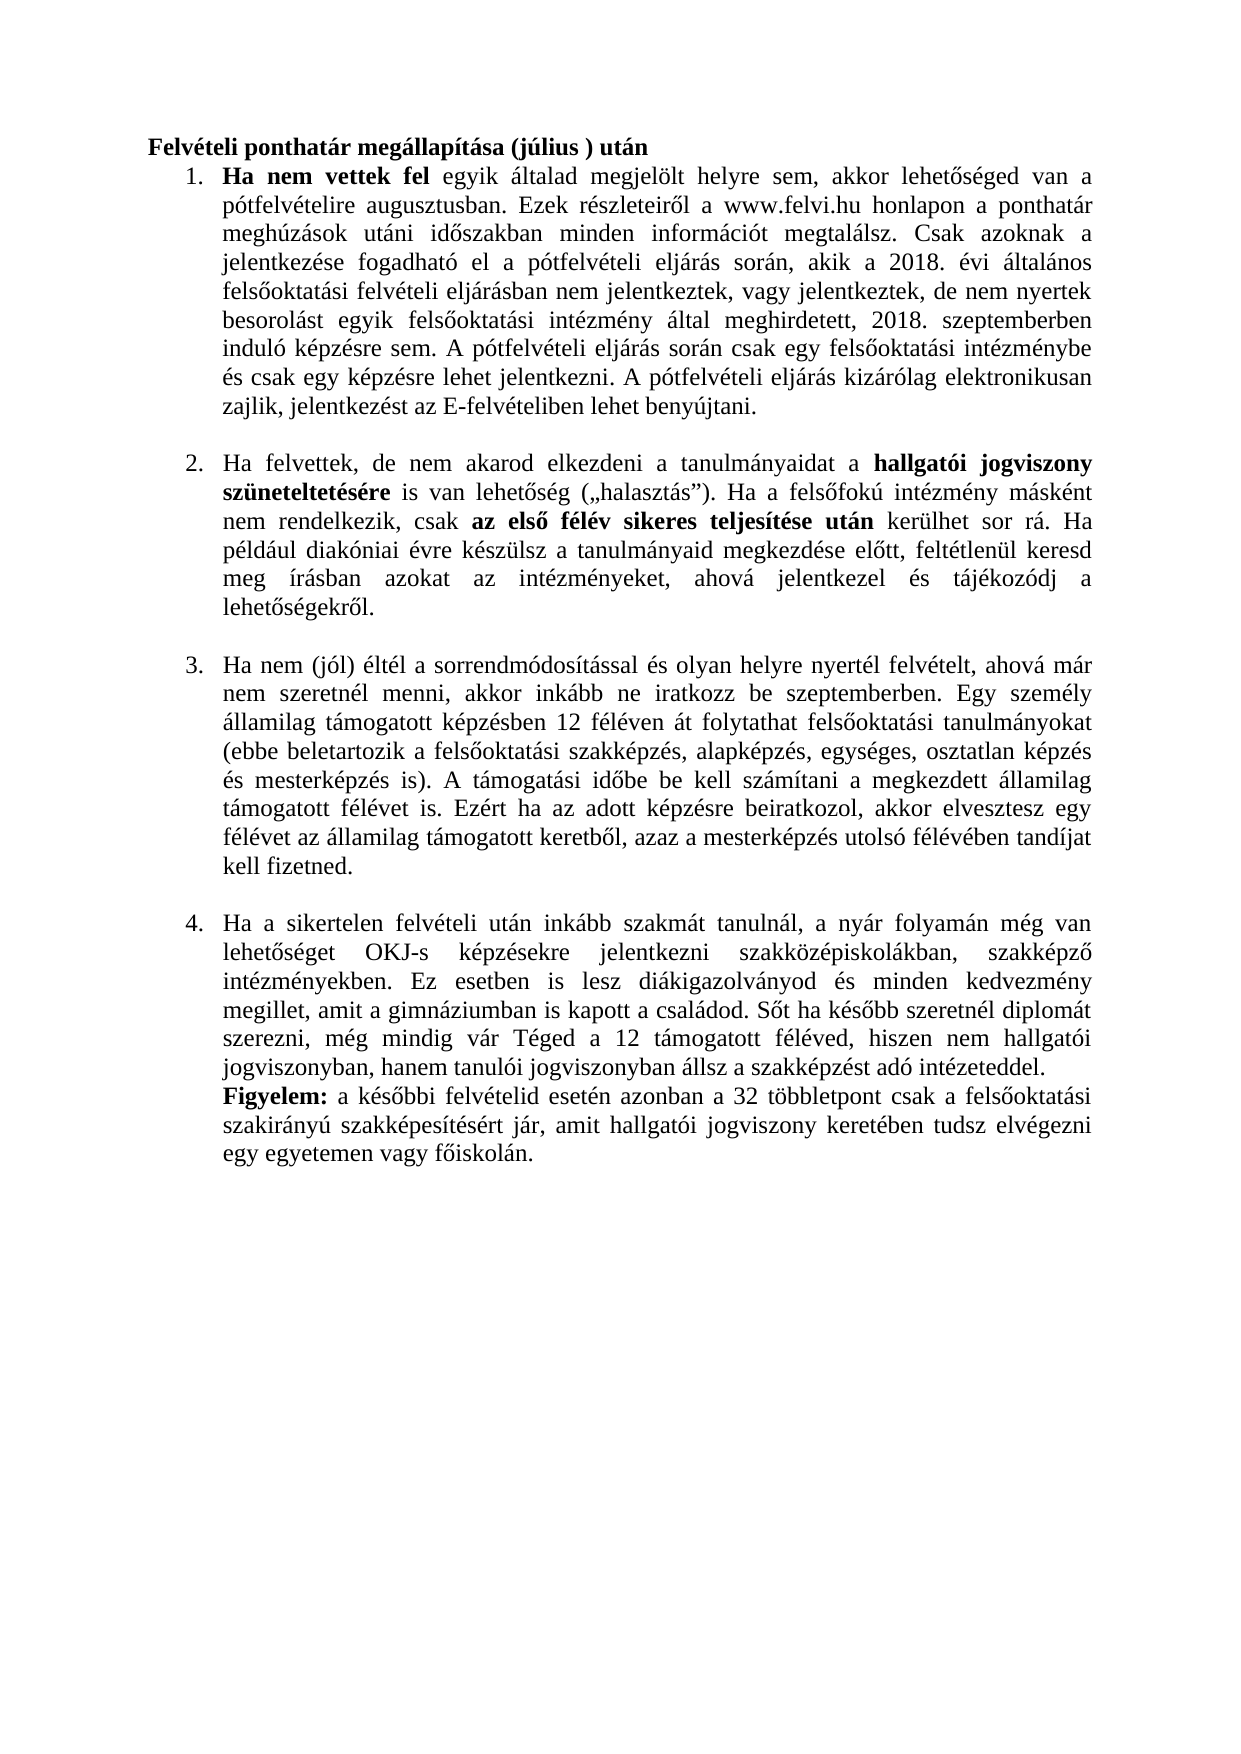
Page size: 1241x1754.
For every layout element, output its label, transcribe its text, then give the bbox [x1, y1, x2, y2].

text Felvételi ponthatár megállapítása (július ) után [148, 132, 1093, 161]
text Figyelem: a későbbi felvételid esetén azonban a 32 többletpont csak a felsőoktatási szakirányú szakképesítésért jár, amit hallgatói jogviszony keretében tudsz elvégezni egy egyetemen vagy főiskolán. [223, 1081, 1093, 1167]
list Ha felvettek, de nem akarod elkezdeni a tanulmányaidat a hallgatói jogviszony szüneteltetésére is van lehetőség („halasztás”). Ha a felsőfokú intézmény másként nem rendelkezik, csak az első félév sikeres teljesítése után kerülhet sor rá. Ha például diakóniai évre készülsz a tanulmányaid megkezdése előtt, feltétlenül keresd meg írásban azokat az intézményeket, ahová jelentkezel és tájékozódj a lehetőségekről. [185, 448, 1093, 621]
list Ha a sikertelen felvételi után inkább szakmát tanulnál, a nyár folyamán még van lehetőséget OKJ-s képzésekre jelentkezni szakközépiskolákban, szakképző intézményekben. Ez esetben is lesz diákigazolványod és minden kedvezmény megillet, amit a gimnáziumban is kapott a családod. Sőt ha később szeretnél diplomát szerezni, még mindig vár Téged a 12 támogatott féléved, hiszen nem hallgatói jogviszonyban, hanem tanulói jogviszonyban állsz a szakképzést adó intézeteddel. [185, 908, 1093, 1081]
list Ha nem vettek fel egyik általad megjelölt helyre sem, akkor lehetőséged van a pótfelvételire augusztusban. Ezek részleteiről a www.felvi.hu honlapon a ponthatár meghúzások utáni időszakban minden információt megtalálsz. Csak azoknak a jelentkezése fogadható el a pótfelvételi eljárás során, akik a 2018. évi általános felsőoktatási felvételi eljárásban nem jelentkeztek, vagy jelentkeztek, de nem nyertek besorolást egyik felsőoktatási intézmény által meghirdetett, 2018. szeptemberben induló képzésre sem. A pótfelvételi eljárás során csak egy felsőoktatási intézménybe és csak egy képzésre lehet jelentkezni. A pótfelvételi eljárás kizárólag elektronikusan zajlik, jelentkezést az E-felvételiben lehet benyújtani. [185, 161, 1093, 420]
list Ha nem (jól) éltél a sorrendmódosítással és olyan helyre nyertél felvételt, ahová már nem szeretnél menni, akkor inkább ne iratkozz be szeptemberben. Egy személy államilag támogatott képzésben 12 féléven át folytathat felsőoktatási tanulmányokat (ebbe beletartozik a felsőoktatási szakképzés, alapképzés, egységes, osztatlan képzés és mesterképzés is). A támogatási időbe be kell számítani a megkezdett államilag támogatott félévet is. Ezért ha az adott képzésre beiratkozol, akkor elvesztesz egy félévet az államilag támogatott keretből, azaz a mesterképzés utolsó félévében tandíjat kell fizetned. [185, 650, 1093, 880]
